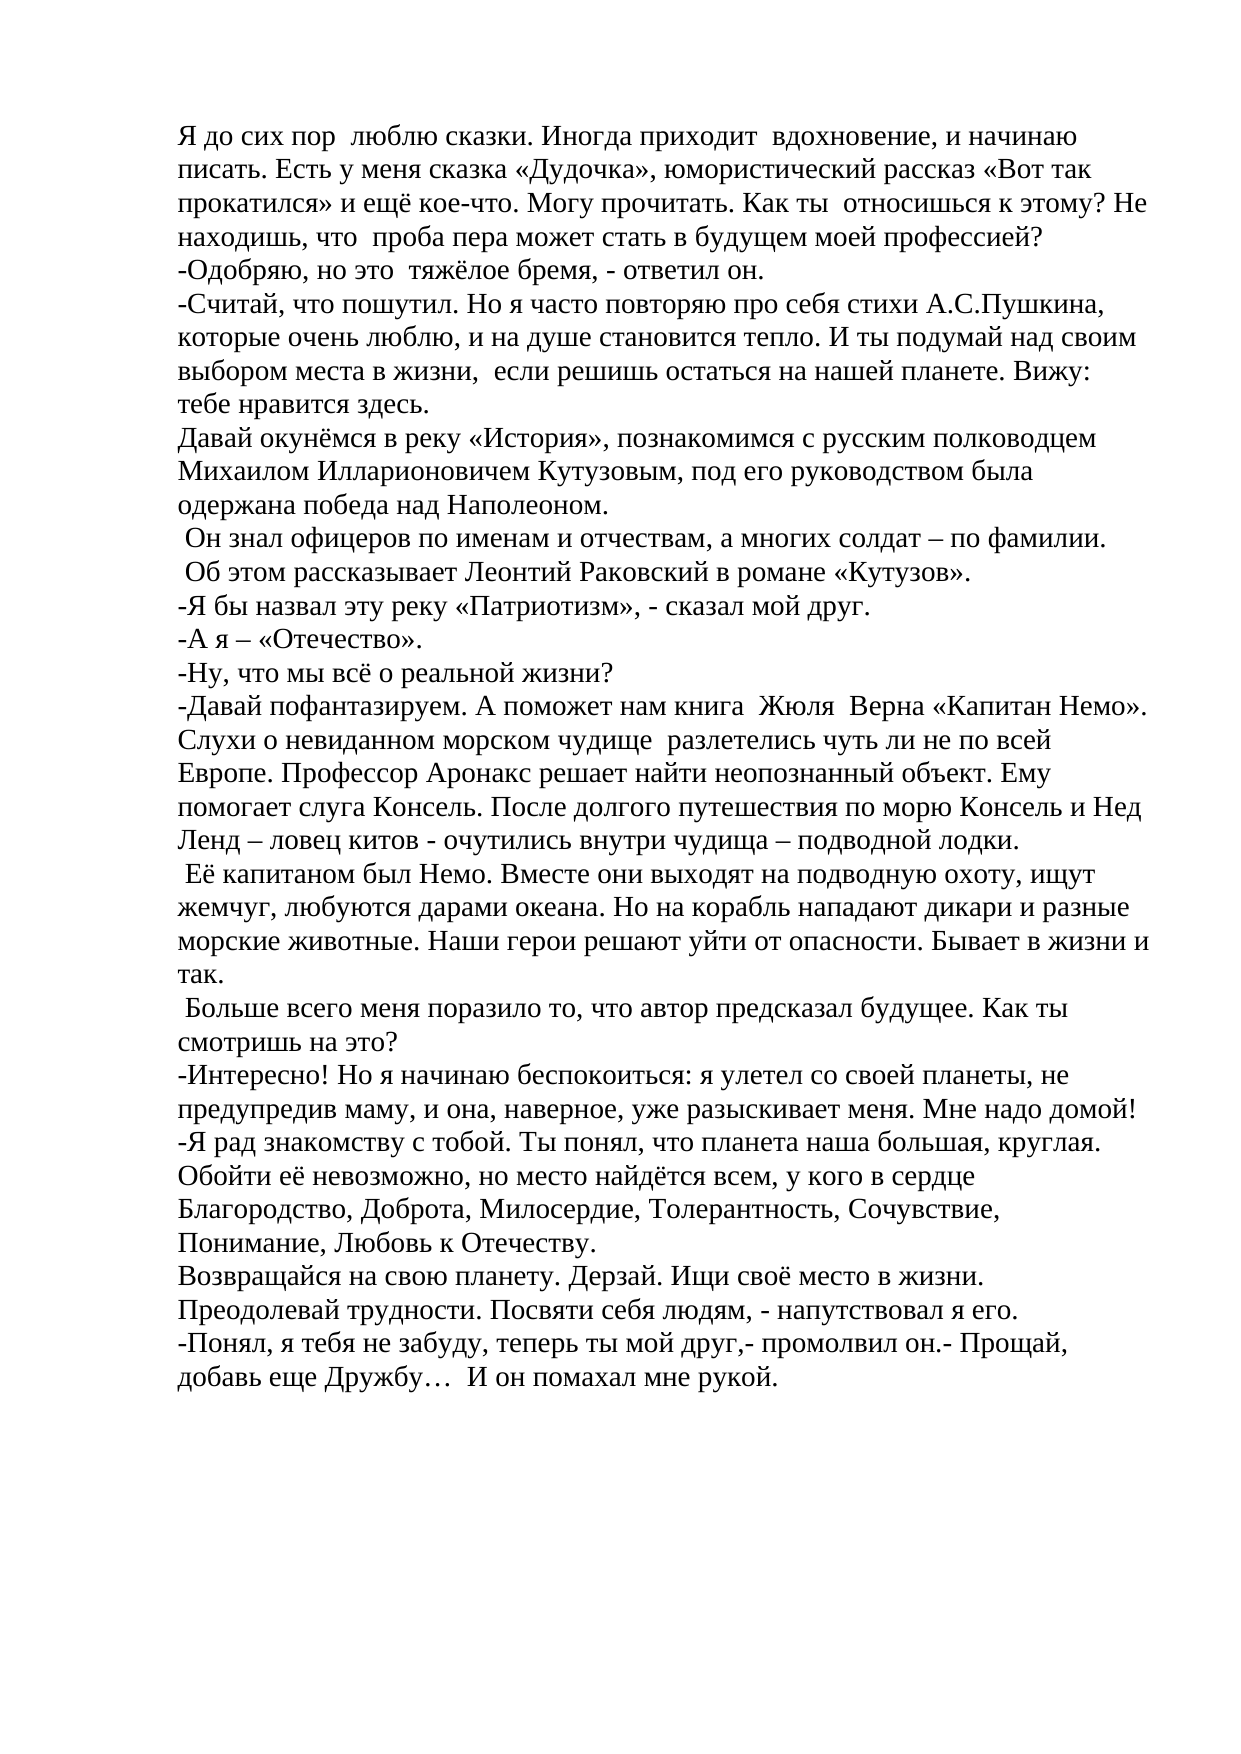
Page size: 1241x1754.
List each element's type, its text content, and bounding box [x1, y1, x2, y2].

text Её капитаном был Немо. Вместе они выходят на подводную охоту, ищут жемчуг, любуются дарами океана. Но на корабль нападают дикари и разные морские животные. Наши герои решают уйти от опасности. Бывает в жизни и так. [177, 856, 1152, 990]
text -Я бы назвал эту реку «Патриотизм», - сказал мой друг. [177, 588, 1152, 621]
text -Давай пофантазируем. А поможет нам книга Жюля Верна «Капитан Немо». Слухи о невиданном морском чудище разлетелись чуть ли не по всей Европе. Профессор Аронакс решает найти неопознанный объект. Ему помогает слуга Консель. После долгого путешествия по морю Консель и Нед Ленд – ловец китов - очутились внутри чудища – подводной лодки. [177, 688, 1152, 856]
text Я до сих пор люблю сказки. Иногда приходит вдохновение, и начинаю писать. Есть у меня сказка «Дудочка», юмористический рассказ «Вот так прокатился» и ещё кое-что. Могу прочитать. Как ты относишься к этому? Не находишь, что проба пера может стать в будущем моей профессией? [177, 118, 1152, 252]
text -Считай, что пошутил. Но я часто повторяю про себя стихи А.С.Пушкина, которые очень люблю, и на душе становится тепло. И ты подумай над своим выбором места в жизни, если решишь остаться на нашей планете. Вижу: тебе нравится здесь. [177, 286, 1152, 420]
text Он знал офицеров по именам и отчествам, а многих солдат – по фамилии. [177, 521, 1152, 554]
text Давай окунёмся в реку «История», познакомимся с русским полководцем Михаилом Илларионовичем Кутузовым, под его руководством была одержана победа над Наполеоном. [177, 420, 1152, 521]
text -Ну, что мы всё о реальной жизни? [177, 655, 1152, 688]
text Понимание, Любовь к Отечеству. [177, 1225, 1152, 1258]
text -Понял, я тебя не забуду, теперь ты мой друг,- промолвил он.- Прощай, [177, 1326, 1152, 1359]
text Об этом рассказывает Леонтий Раковский в романе «Кутузов». [177, 554, 1152, 588]
text Больше всего меня поразило то, что автор предсказал будущее. Как ты смотришь на это? [177, 990, 1152, 1057]
text Возвращайся на свою планету. Дерзай. Ищи своё место в жизни. Преодолевай трудности. Посвяти себя людям, - напутствовал я его. [177, 1258, 1152, 1326]
text -Интересно! Но я начинаю беспокоиться: я улетел со своей планеты, не предупредив маму, и она, наверное, уже разыскивает меня. Мне надо домой! [177, 1057, 1152, 1124]
text -Я рад знакомству с тобой. Ты понял, что планета наша большая, круглая. Обойти её невозможно, но место найдётся всем, у кого в сердце Благородство, Доброта, Милосердие, Толерантность, Сочувствие, [177, 1124, 1152, 1225]
text добавь еще Дружбу… И он помахал мне рукой. [177, 1359, 1152, 1393]
text -А я – «Отечество». [177, 621, 1152, 655]
text -Одобряю, но это тяжёлое бремя, - ответил он. [177, 252, 1152, 286]
